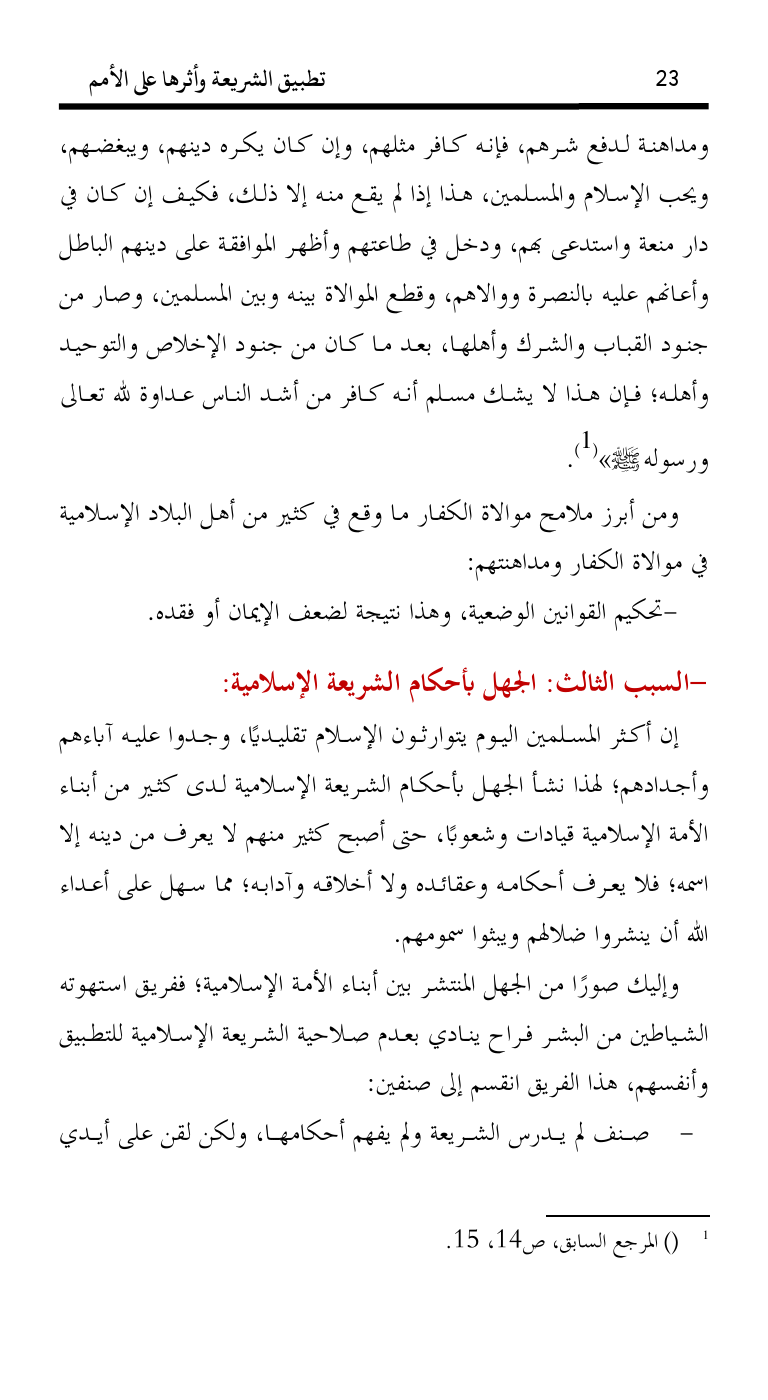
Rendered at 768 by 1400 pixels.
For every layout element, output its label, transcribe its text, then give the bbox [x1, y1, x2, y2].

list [59, 1109, 679, 1159]
text إن أكثر المسلمين اليوم يتوارثون الإسلام تقليديًا، وجدوا عليه آباءهم وأجدادهم؛ لهذا نشأ الجهل بأحكام الشريعة الإسلامية لدى كثير من أبناء الأمة الإسلامية قيادات وشعوبًا، حتى أصبح كثير منهم لا يعرف من دينه إلا اسمه؛ فلا يعرف أحكامه وعقائده ولا أخلاقه وآدابه؛ مما سهل على أعداء الله أن ينشروا ضلالهم ويبثوا سمومهم. [59, 711, 709, 960]
text وإليك صورًا من الجهل المنتشر بين أبناء الأمة الإسلامية؛ ففريق استهوته الشياطين من البشر فراح ينادي بعدم صلاحية الشريعة الإسلامية للتطبيق وأنفسهم، هذا الفريق انقسم إلى صنفين: [59, 960, 709, 1109]
text -تحكيم القوانين الوضعية، وهذا نتيجة لضعف الإيمان أو فقده. [59, 588, 709, 638]
text ومن أبرز ملامح موالاة الكفار ما وقع في كثير من أهل البلاد الإسلامية في موالاة الكفار ومداهنتهم: [59, 489, 709, 588]
text -السبب الثالث: الجهل بأحكام الشريعة الإسلامية: [59, 657, 709, 711]
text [59, 121, 709, 489]
